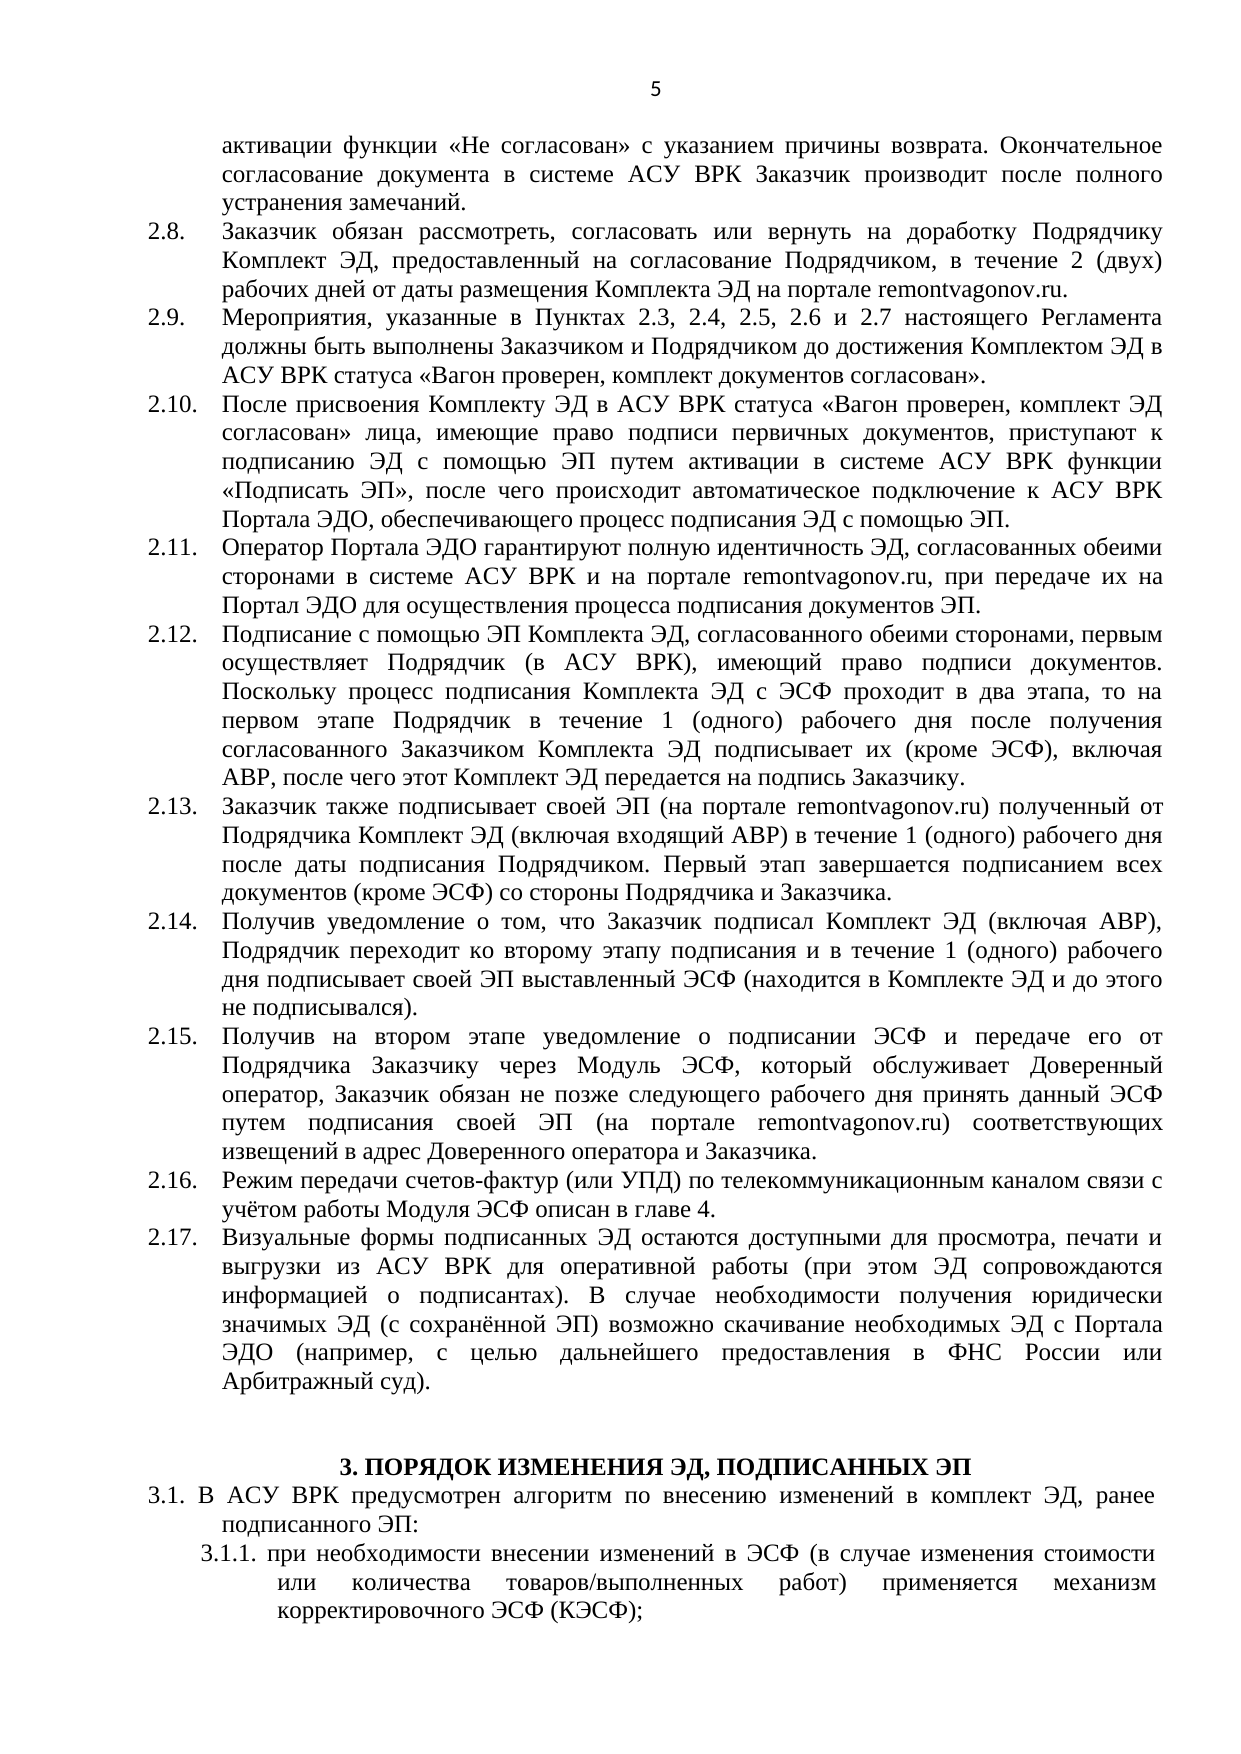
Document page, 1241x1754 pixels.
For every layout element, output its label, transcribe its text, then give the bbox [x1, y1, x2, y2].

list Заказчик также подписывает своей ЭП (на портале remontvagonov.ru) полученный от Подрядчика Комплект ЭД (включая входящий АВР) в течение 1 (одного) рабочего дня после даты подписания Подрядчиком. Первый этап завершается подписанием всех документов (кроме ЭСФ) со стороны Подрядчика и Заказчика. [148, 791, 1163, 906]
text 3. ПОРЯДОК ИЗМЕНЕНИЯ ЭД, ПОДПИСАННЫХ ЭП [148, 1452, 1163, 1480]
list 3.1.1. при необходимости внесении изменений в ЭСФ (в случае изменения стоимости или количества товаров/выполненных работ) применяется механизм корректировочного ЭСФ (КЭСФ); [200, 1538, 1157, 1624]
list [148, 130, 1163, 216]
list Режим передачи счетов-фактур (или УПД) по телекоммуникационным каналом связи с учётом работы Модуля ЭСФ описан в главе 4. [148, 1165, 1163, 1222]
list Визуальные формы подписанных ЭД остаются доступными для просмотра, печати и выгрузки из АСУ ВРК для оперативной работы (при этом ЭД сопровождаются информацией о подписантах). В случае необходимости получения юридически значимых ЭД (с сохранённой ЭП) возможно скачивание необходимых ЭД с Портала ЭДО (например, с целью дальнейшего предоставления в ФНС России или Арбитражный суд). [148, 1222, 1163, 1395]
list Получив уведомление о том, что Заказчик подписал Комплект ЭД (включая АВР), Подрядчик переходит ко второму этапу подписания и в течение 1 (одного) рабочего дня подписывает своей ЭП выставленный ЭСФ (находится в Комплекте ЭД и до этого не подписывался). [148, 906, 1163, 1021]
list Оператор Портала ЭДО гарантируют полную идентичность ЭД, согласованных обеими сторонами в системе АСУ ВРК и на портале remontvagonov.ru, при передаче их на Портал ЭДО для осуществления процесса подписания документов ЭП. [148, 532, 1163, 619]
text 3.1. В АСУ ВРК предусмотрен алгоритм по внесению изменений в комплект ЭД, ранее подписанного ЭП: [148, 1480, 1157, 1538]
list Получив на втором этапе уведомление о подписании ЭСФ и передаче его от Подрядчика Заказчику через Модуль ЭСФ, который обслуживает Доверенный оператор, Заказчик обязан не позже следующего рабочего дня принять данный ЭСФ путем подписания своей ЭП (на портале remontvagonov.ru) соответствующих извещений в адрес Доверенного оператора и Заказчика. [148, 1021, 1163, 1165]
list Подписание с помощью ЭП Комплекта ЭД, согласованного обеими сторонами, первым осуществляет Подрядчик (в АСУ ВРК), имеющий право подписи документов. Поскольку процесс подписания Комплекта ЭД с ЭСФ проходит в два этапа, то на первом этапе Подрядчик в течение 1 (одного) рабочего дня после получения согласованного Заказчиком Комплекта ЭД подписывает их (кроме ЭСФ), включая АВР, после чего этот Комплект ЭД передается на подпись Заказчику. [148, 619, 1163, 791]
list Заказчик обязан рассмотреть, согласовать или вернуть на доработку Подрядчику Комплект ЭД, предоставленный на согласование Подрядчиком, в течение 2 (двух) рабочих дней от даты размещения Комплекта ЭД на портале remontvagonov.ru. [148, 216, 1163, 302]
list Мероприятия, указанные в Пунктах 2.3, 2.4, 2.5, 2.6 и 2.7 настоящего Регламента должны быть выполнены Заказчиком и Подрядчиком до достижения Комплектом ЭД в АСУ ВРК статуса «Вагон проверен, комплект документов согласован». [148, 302, 1163, 389]
list После присвоения Комплекту ЭД в АСУ ВРК статуса «Вагон проверен, комплект ЭД согласован» лица, имеющие право подписи первичных документов, приступают к подписанию ЭД с помощью ЭП путем активации в системе АСУ ВРК функции «Подписать ЭП», после чего происходит автоматическое подключение к АСУ ВРК Портала ЭДО, обеспечивающего процесс подписания ЭД с помощью ЭП. [148, 389, 1163, 532]
